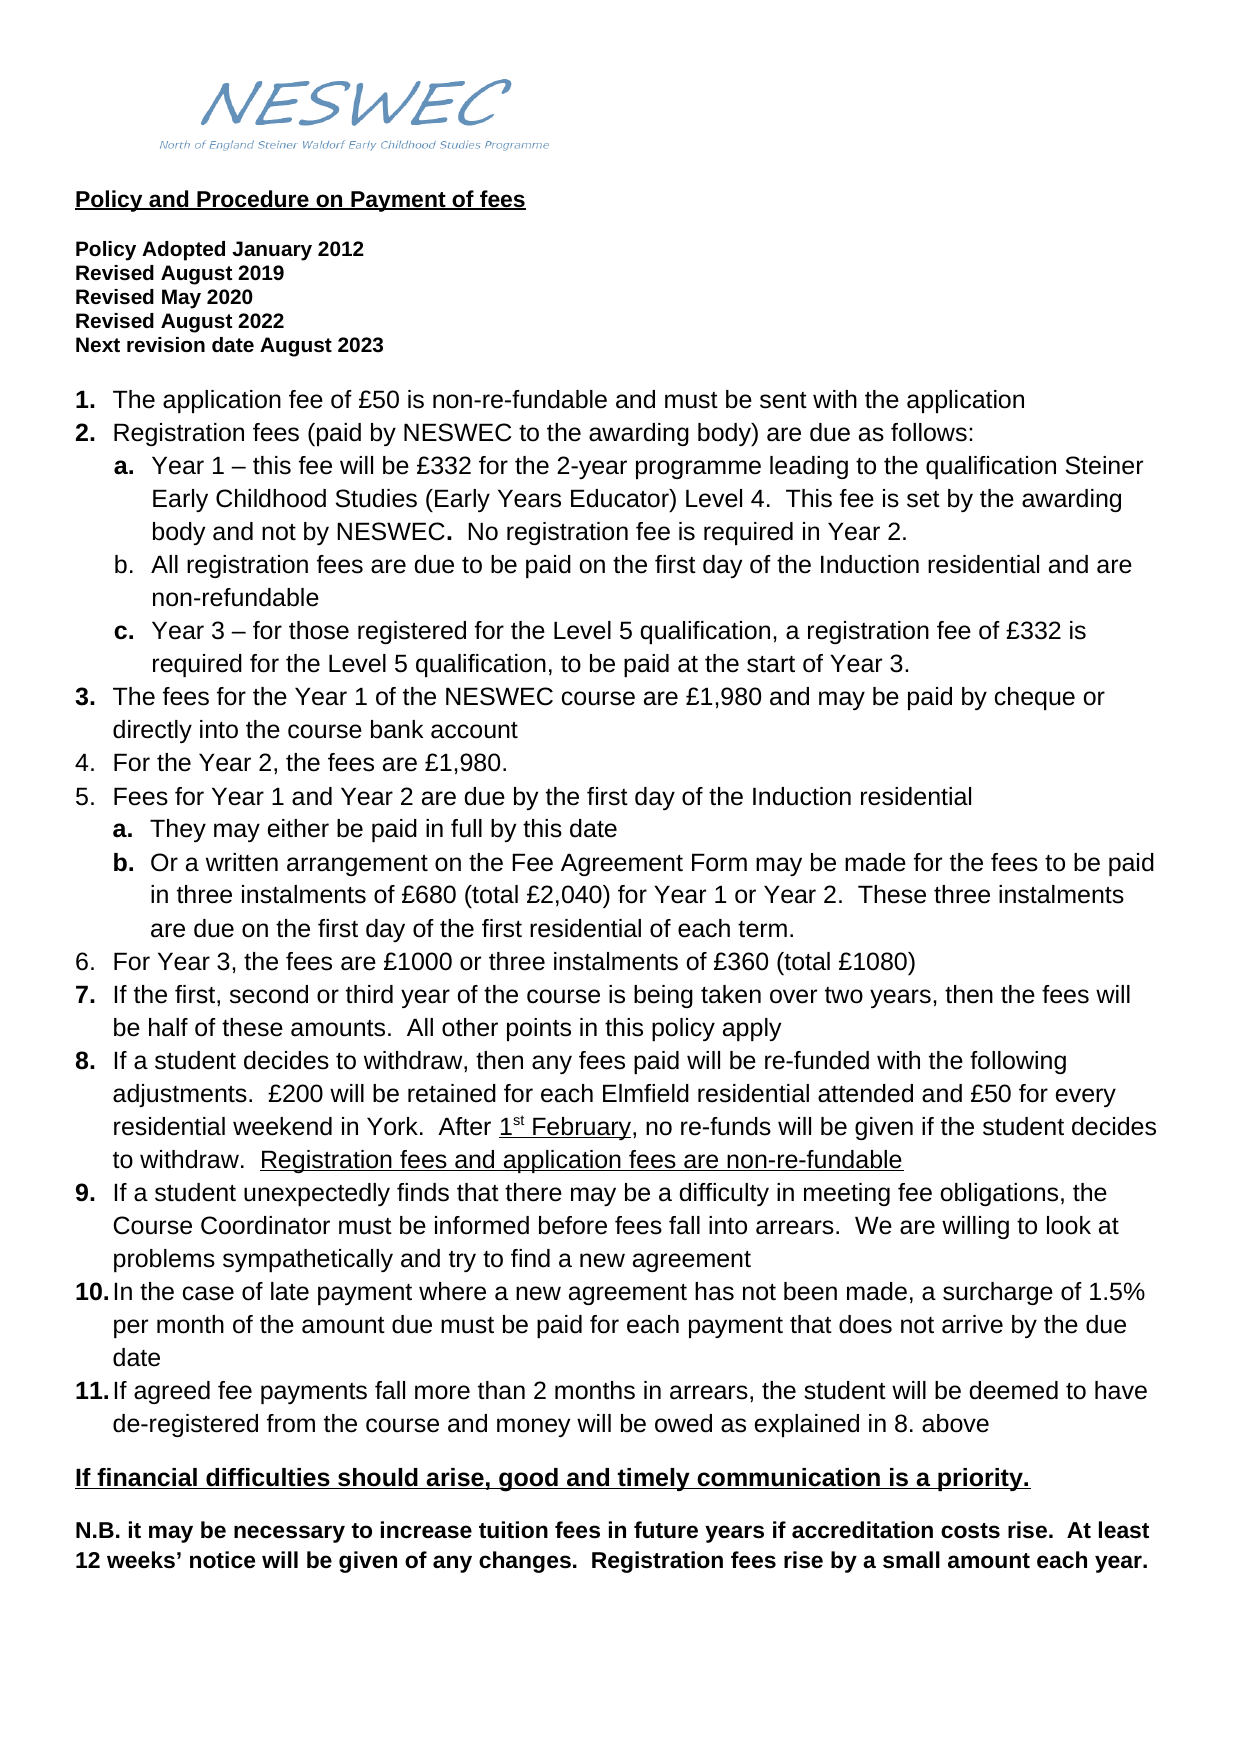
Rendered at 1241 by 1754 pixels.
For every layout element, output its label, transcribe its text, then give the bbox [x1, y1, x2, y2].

list If the first, second or third year of the course is being taken over two years, then the fees will be half of these amounts. All other points in this policy apply [75, 979, 1165, 1041]
list In the case of late payment where a new agreement has not been made, a surcharge of 1.5% per month of the amount due must be paid for each payment that does not arrive by the due date [75, 1277, 1165, 1372]
list For the Year 2, the fees are £1,980. [75, 748, 1165, 777]
list Registration fees (paid by NESWEC to the awarding body) are due as follows: [75, 418, 1165, 447]
text Revised August 2019 [75, 261, 1165, 284]
list Year 1 – this fee will be £332 for the 2-year programme leading to the qualification Steiner Early Childhood Studies (Early Years Educator) Level 4. This fee is set by the awarding body and not by NESWEC. No registration fee is required in Year 2. [114, 451, 1165, 546]
text If financial difficulties should arise, good and timely communication is a priority. [75, 1463, 1165, 1491]
list All registration fees are due to be paid on the first day of the Induction residential and are non-refundable [114, 550, 1165, 612]
text Policy Adopted January 2012 [75, 237, 1165, 261]
text Revised August 2022 [75, 308, 1165, 332]
list Fees for Year 1 and Year 2 are due by the first day of the Induction residential [75, 781, 1165, 810]
list If a student decides to withdraw, then any fees paid will be re-funded with the following adjustments. £200 will be retained for each Elmfield residential attended and £50 for every residential weekend in York. After 1st February, no re-funds will be given if the student decides to withdraw. Registration fees and application fees are non-re-fundable [75, 1046, 1165, 1173]
list They may either be paid in full by this date [112, 814, 1165, 843]
text Next revision date August 2023 [75, 332, 1165, 356]
list For Year 3, the fees are £1000 or three instalments of £360 (total £1080) [75, 947, 1165, 975]
list The application fee of £50 is non-re-fundable and must be sent with the application [75, 385, 1165, 414]
list Or a written arrangement on the Fee Agreement Form may be made for the fees to be paid in three instalments of £680 (total £2,040) for Year 1 or Year 2. These three instalments are due on the first day of the first residential of each term. [112, 847, 1165, 942]
list The fees for the Year 1 of the NESWEC course are £1,980 and may be paid by cheque or directly into the course bank account [75, 682, 1165, 744]
text Revised May 2020 [75, 284, 1165, 308]
list Year 3 – for those registered for the Level 5 qualification, a registration fee of £332 is required for the Level 5 qualification, to be paid at the start of Year 3. [114, 616, 1165, 678]
text Policy and Procedure on Payment of fees [75, 186, 1165, 212]
text N.B. it may be necessary to increase tuition fees in future years if accreditation costs rise. At least 12 weeks’ notice will be given of any changes. Registration fees rise by a small amount each year. [75, 1517, 1165, 1573]
list If agreed fee payments fall more than 2 months in arrears, the student will be deemed to have de-registered from the course and money will be owed as explained in 8. above [75, 1376, 1165, 1438]
list If a student unexpectedly finds that there may be a difficulty in meeting fee obligations, the Course Coordinator must be informed before fees fall into arrears. We are willing to look at problems sympathetically and try to find a new agreement [75, 1178, 1165, 1272]
